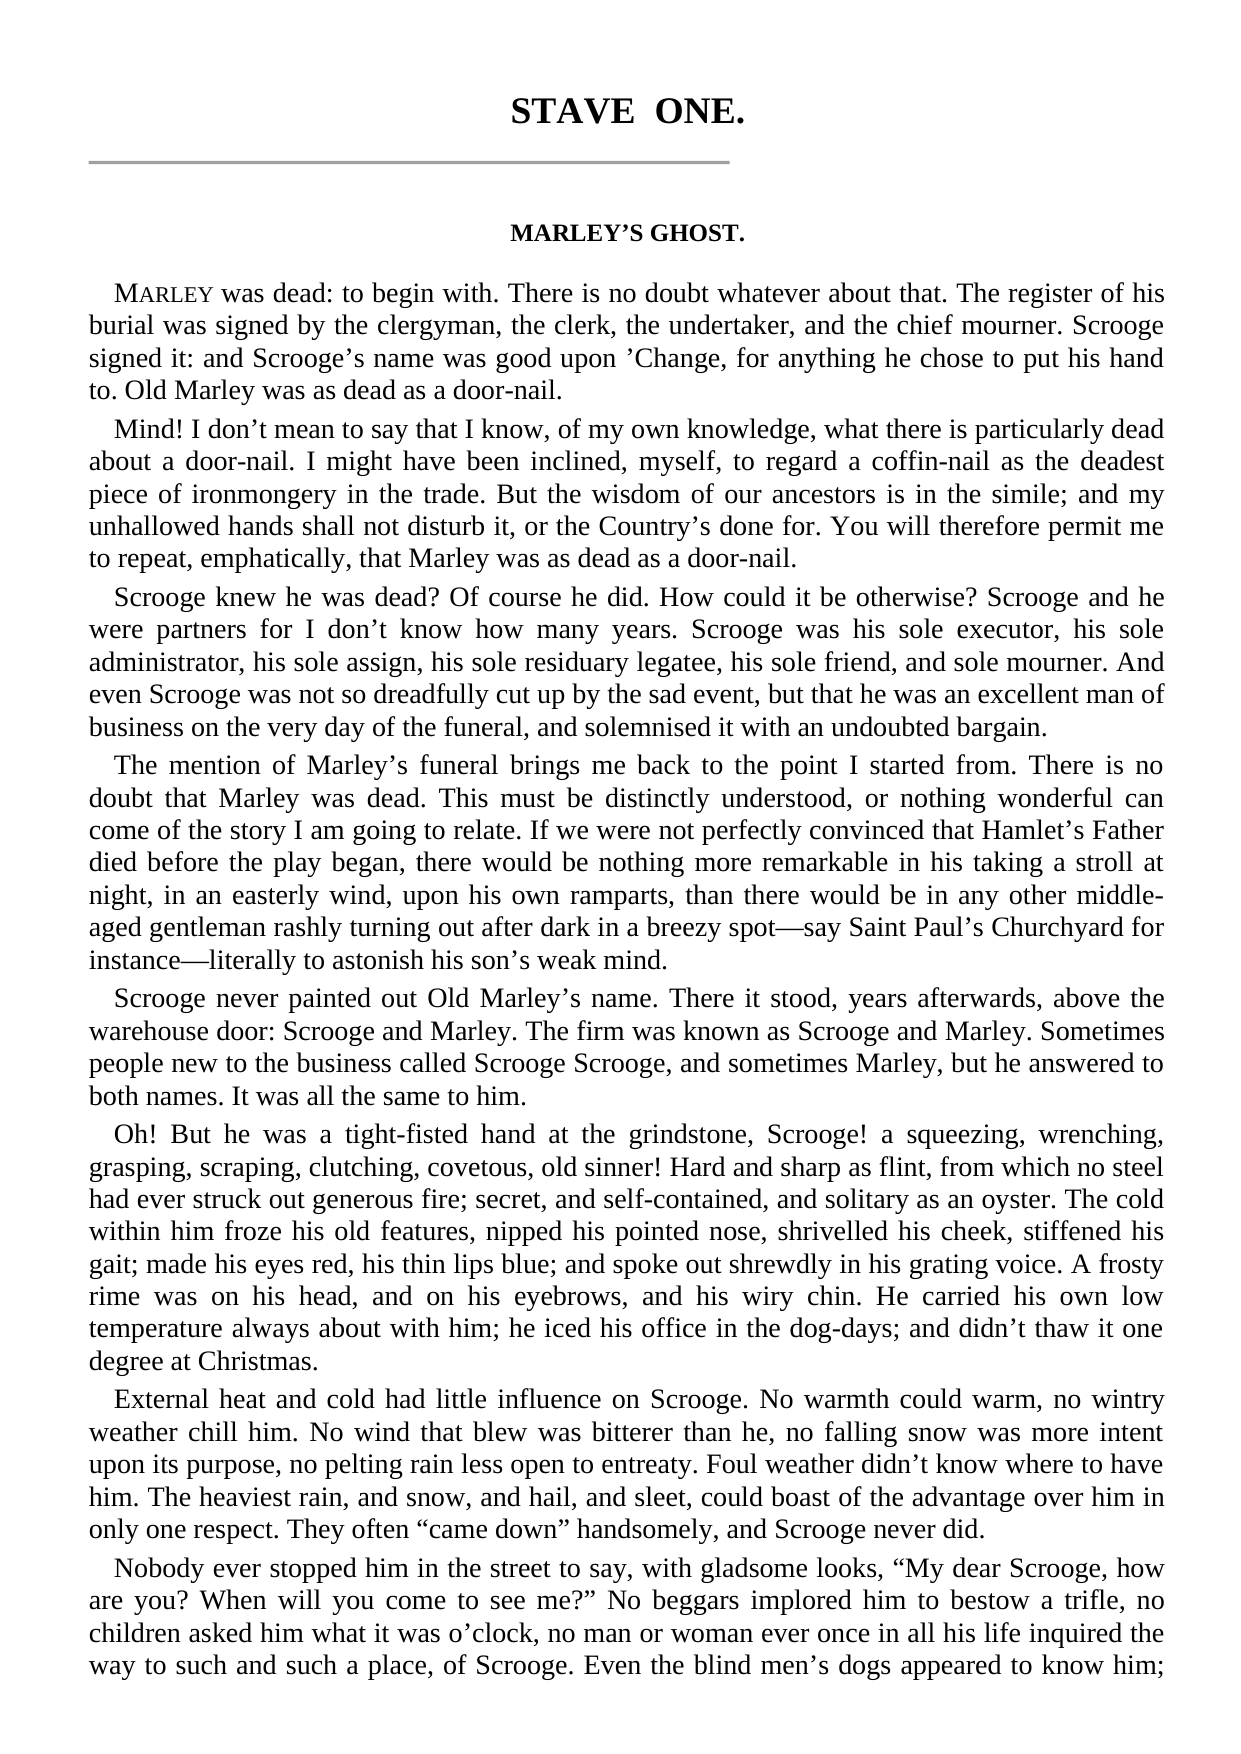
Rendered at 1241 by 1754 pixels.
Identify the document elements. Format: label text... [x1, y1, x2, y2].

text Scrooge never painted out Old Marley’s name. There it stood, years afterwards, above the warehouse door: Scrooge and Marley. The firm was known as Scrooge and Marley. Sometimes people new to the business called Scrooge Scrooge, and sometimes Marley, but he answered to both names. It was all the same to him. [89, 981, 1167, 1111]
text The mention of Marley’s funeral brings me back to the point I started from. There is no doubt that Marley was dead. This must be distinctly understood, or nothing wonderful can come of the story I am going to relate. If we were not perfectly convinced that Hamlet’s Father died before the play began, there would be nothing more remarkable in his taking a stroll at night, in an easterly wind, upon his own ramparts, than there would be in any other middle-aged gentleman rashly turning out after dark in a breezy spot—say Saint Paul’s Churchyard for instance—literally to astonish his son’s weak mind. [89, 748, 1167, 975]
text Mind! I don’t mean to say that I know, of my own knowledge, what there is particularly dead about a door-nail. I might have been inclined, myself, to regard a coffin-nail as the deadest piece of ironmongery in the trade. But the wisdom of our ancestors is in the simile; and my unhallowed hands shall not disturb it, or the Country’s done for. You will therefore permit me to repeat, emphatically, that Marley was as dead as a door-nail. [89, 412, 1167, 574]
text STAVE ONE. [352, 89, 903, 132]
text MARLEY’S GHOST. [352, 218, 903, 247]
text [89, 1551, 1167, 1680]
text Scrooge knew he was dead? Of course he did. How could it be otherwise? Scrooge and he were partners for I don’t know how many years. Scrooge was his sole executor, his sole administrator, his sole assign, his sole residuary legatee, his sole friend, and sole mourner. And even Scrooge was not so dreadfully cut up by the sad event, but that he was an excellent man of business on the very day of the funeral, and solemnised it with an undoubted bargain. [89, 580, 1167, 742]
text Marley was dead: to begin with. There is no doubt whatever about that. The register of his burial was signed by the clergyman, the clerk, the undertaker, and the chief mourner. Scrooge signed it: and Scrooge’s name was good upon ’Change, for anything he chose to put his hand to. Old Marley was as dead as a door-nail. [89, 276, 1167, 406]
text Oh! But he was a tight-fisted hand at the grindstone, Scrooge! a squeezing, wrenching, grasping, scraping, clutching, covetous, old sinner! Hard and sharp as flint, from which no steel had ever struck out generous fire; secret, and self-contained, and solitary as an oyster. The cold within him froze his old features, nipped his pointed nose, shrivelled his cheek, stiffened his gait; made his eyes red, his thin lips blue; and spoke out shrewdly in his grating voice. A frosty rime was on his head, and on his eyebrows, and his wiry chin. He carried his own low temperature always about with him; he iced his office in the dog-days; and didn’t thaw it one degree at Christmas. [89, 1117, 1167, 1376]
text External heat and cold had little influence on Scrooge. No warmth could warm, no wintry weather chill him. No wind that blew was bitterer than he, no falling snow was more intent upon its purpose, no pelting rain less open to entreaty. Foul weather didn’t know where to have him. The heaviest rain, and snow, and hail, and sleet, could boast of the advantage over him in only one respect. They often “came down” handsomely, and Scrooge never did. [89, 1383, 1167, 1544]
